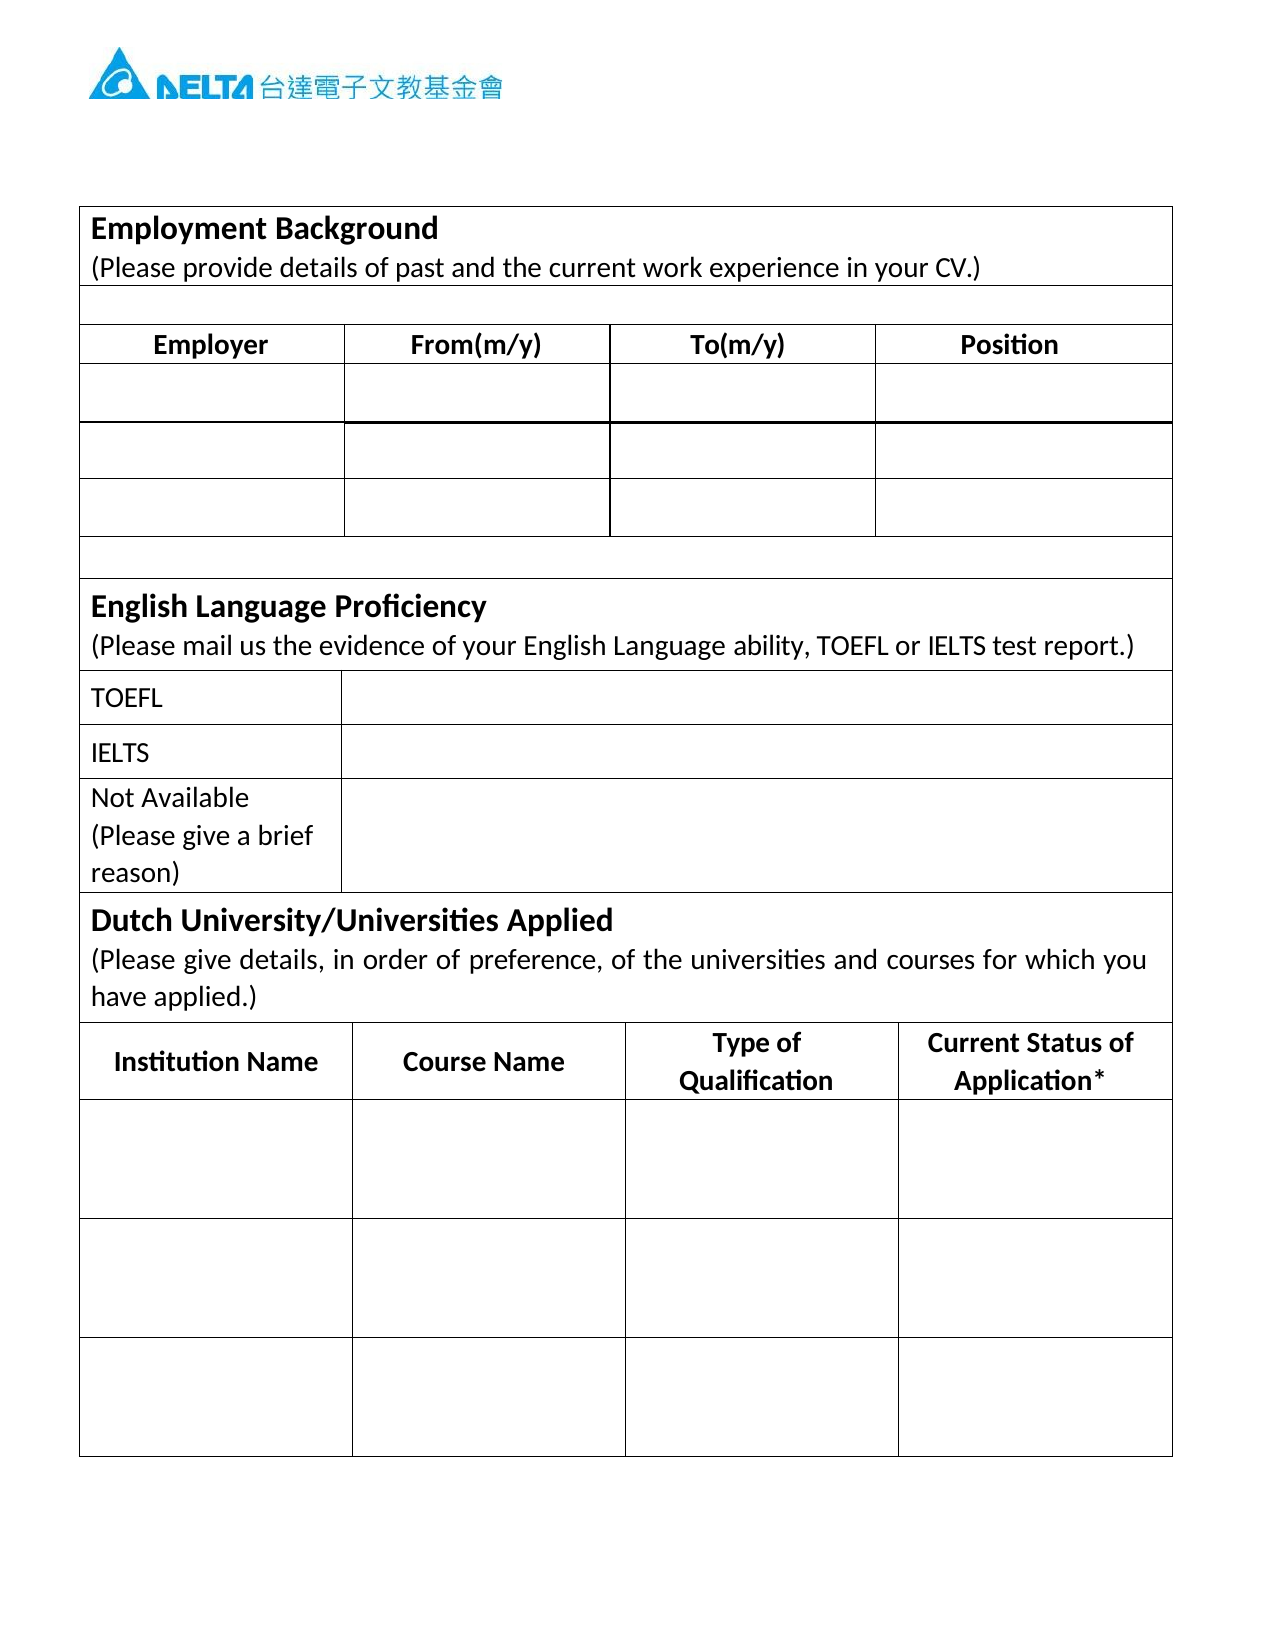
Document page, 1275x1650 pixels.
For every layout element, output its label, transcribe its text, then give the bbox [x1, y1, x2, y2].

table_cell [611, 364, 875, 421]
table_cell [353, 1219, 625, 1337]
table_cell [626, 1338, 898, 1456]
picture [241, 86, 248, 99]
table_cell Employer [80, 325, 344, 363]
table_cell [345, 479, 609, 536]
table_cell [876, 479, 1172, 536]
table_cell [876, 364, 1172, 421]
table_cell To(m/y) [611, 325, 875, 363]
table_cell Current Status of Application* [899, 1023, 1172, 1099]
table_cell [899, 1219, 1172, 1337]
table_cell [345, 364, 609, 421]
table_cell Position [876, 325, 1172, 363]
table_header Employment Background (Please provide details of past and the current work experience in your CV.) [80, 207, 1172, 285]
table_cell [626, 1219, 898, 1337]
picture [162, 86, 169, 99]
table_cell [80, 479, 344, 536]
table_cell [611, 479, 875, 536]
table_cell Institution Name [80, 1023, 352, 1099]
table_cell Not Available (Please give a brief reason) [80, 779, 341, 892]
table_cell [345, 424, 609, 478]
table_cell [626, 1100, 898, 1218]
table_cell [342, 725, 1172, 778]
table_cell From(m/y) [345, 325, 609, 363]
table_cell [80, 423, 344, 478]
table_cell [80, 1338, 352, 1456]
table_cell [80, 286, 1172, 324]
table_cell [899, 1338, 1172, 1456]
picture [88, 47, 503, 99]
table_cell IELTS [80, 725, 341, 778]
table_cell Type of Qualification [626, 1023, 898, 1099]
table_cell [353, 1100, 625, 1218]
table_cell [80, 364, 344, 421]
table_cell Dutch University/Universities Applied (Please give details, in order of preference, of the universities and courses for which you have applied.) [80, 893, 1172, 1022]
table_cell [80, 537, 1172, 578]
table_cell [342, 779, 1172, 892]
table_cell [876, 424, 1172, 478]
table_cell Course Name [353, 1023, 625, 1099]
table_cell [80, 1100, 352, 1218]
table_cell [342, 671, 1172, 724]
table_cell [353, 1338, 625, 1456]
table_cell TOEFL [80, 671, 341, 724]
table_cell [611, 424, 875, 478]
table_cell [80, 1219, 352, 1337]
table_cell [899, 1100, 1172, 1218]
table_cell English Language Proficiency (Please mail us the evidence of your English Language ability, TOEFL or IELTS test report.) [80, 579, 1172, 669]
